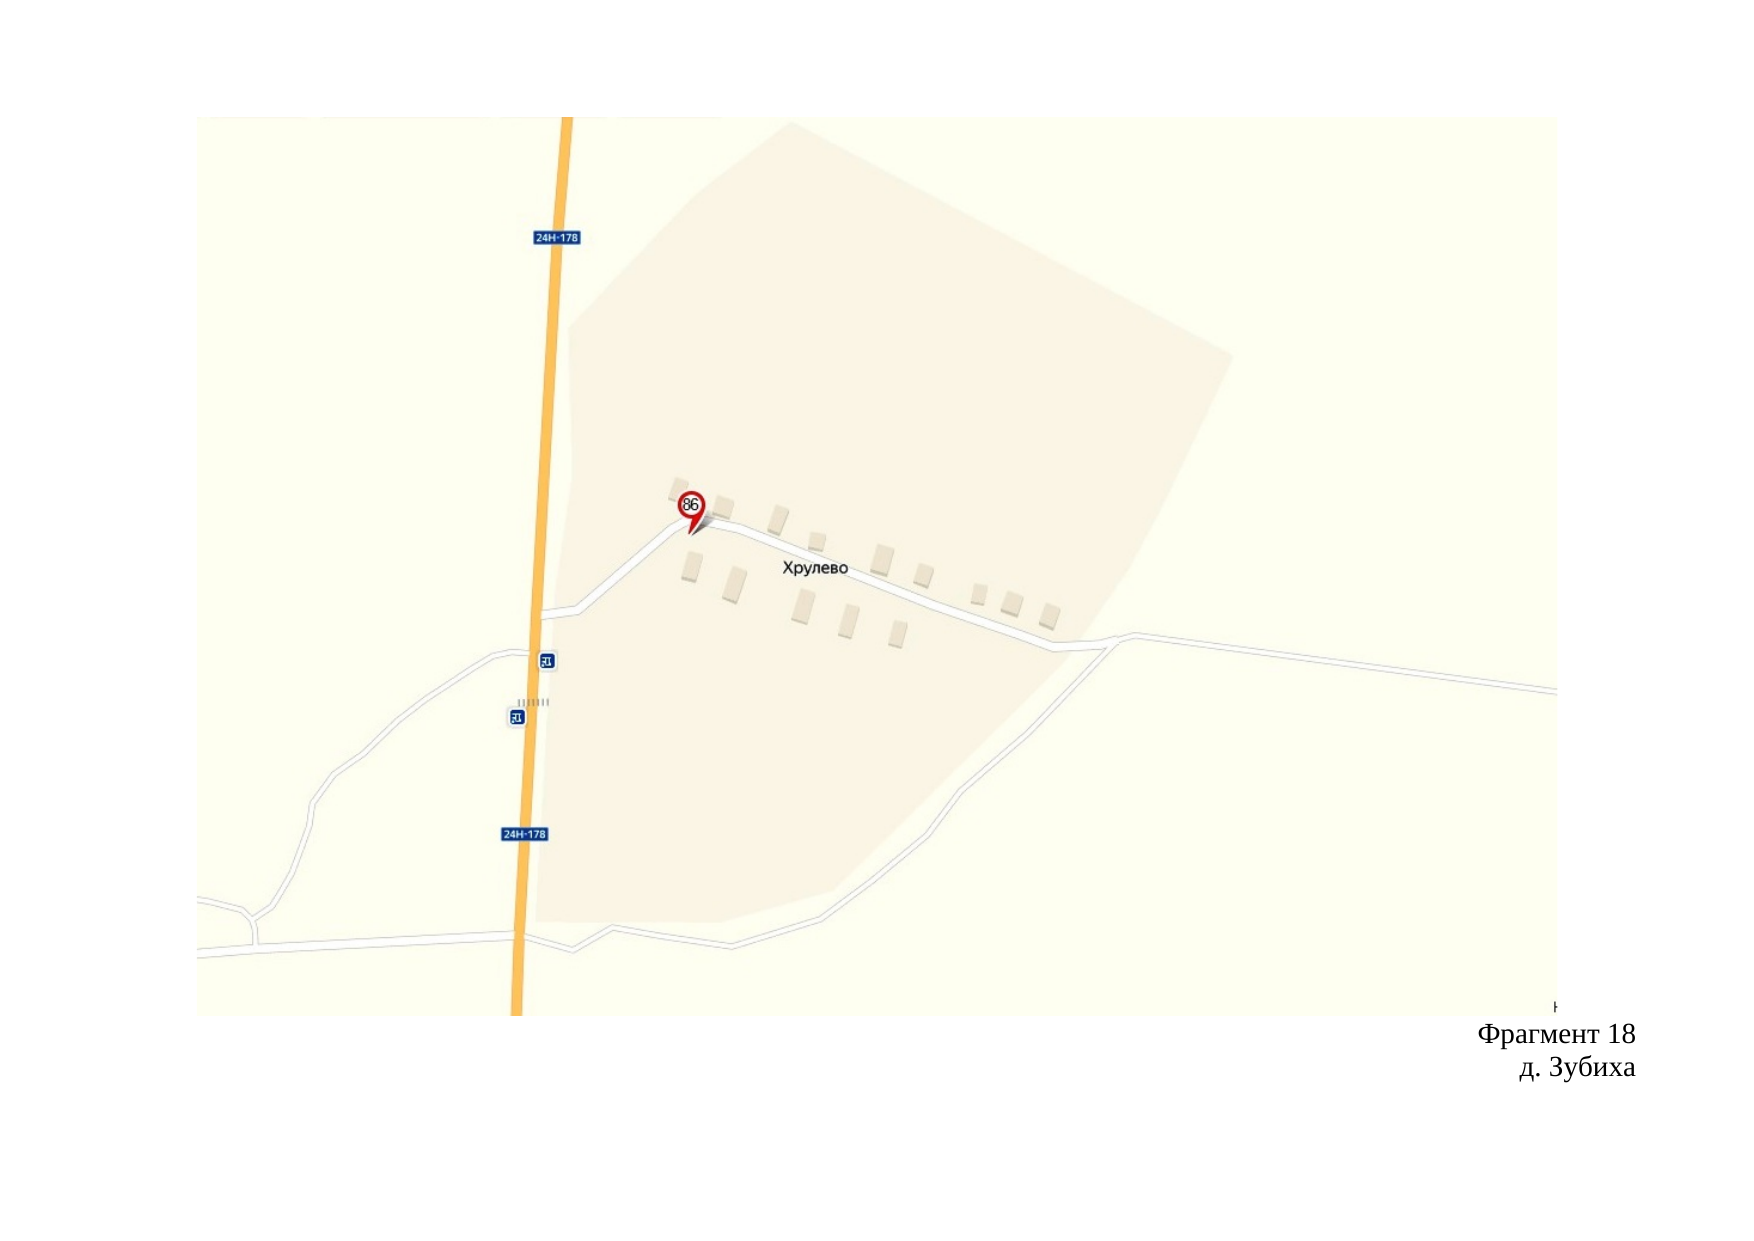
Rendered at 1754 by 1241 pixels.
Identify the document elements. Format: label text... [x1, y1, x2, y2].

picture [196, 117, 1558, 1016]
text Фрагмент 18 [118, 1016, 1636, 1049]
text д. Зубиха [118, 1049, 1636, 1083]
